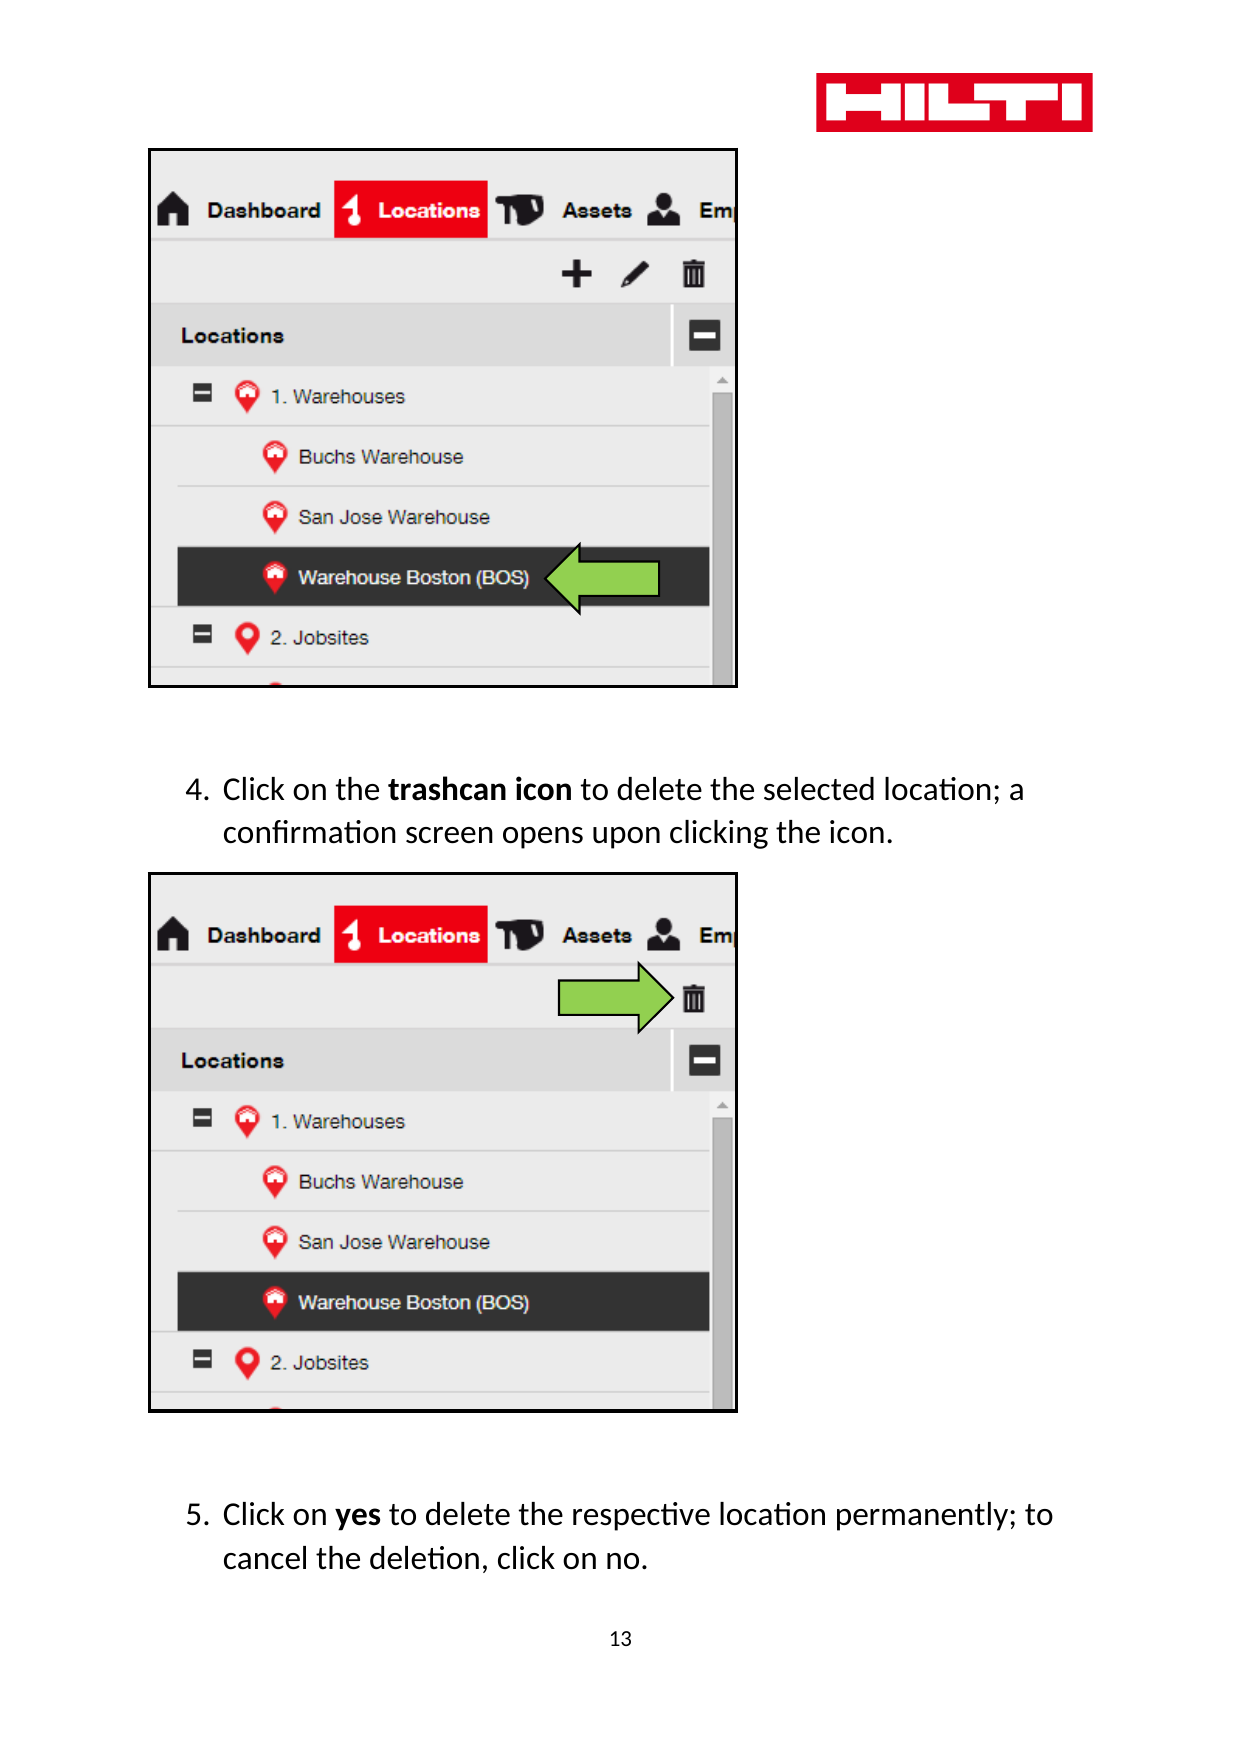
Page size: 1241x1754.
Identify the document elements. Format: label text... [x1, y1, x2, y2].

picture [151, 151, 735, 685]
picture [816, 73, 1093, 132]
list Click on the trashcan icon to delete the selected location; a confirmation screen opens upon clicking the icon. [185, 768, 1093, 852]
picture [151, 875, 735, 1409]
list Click on yes to delete the respective location permanently; to cancel the deletion, click on no. [185, 1493, 1093, 1578]
